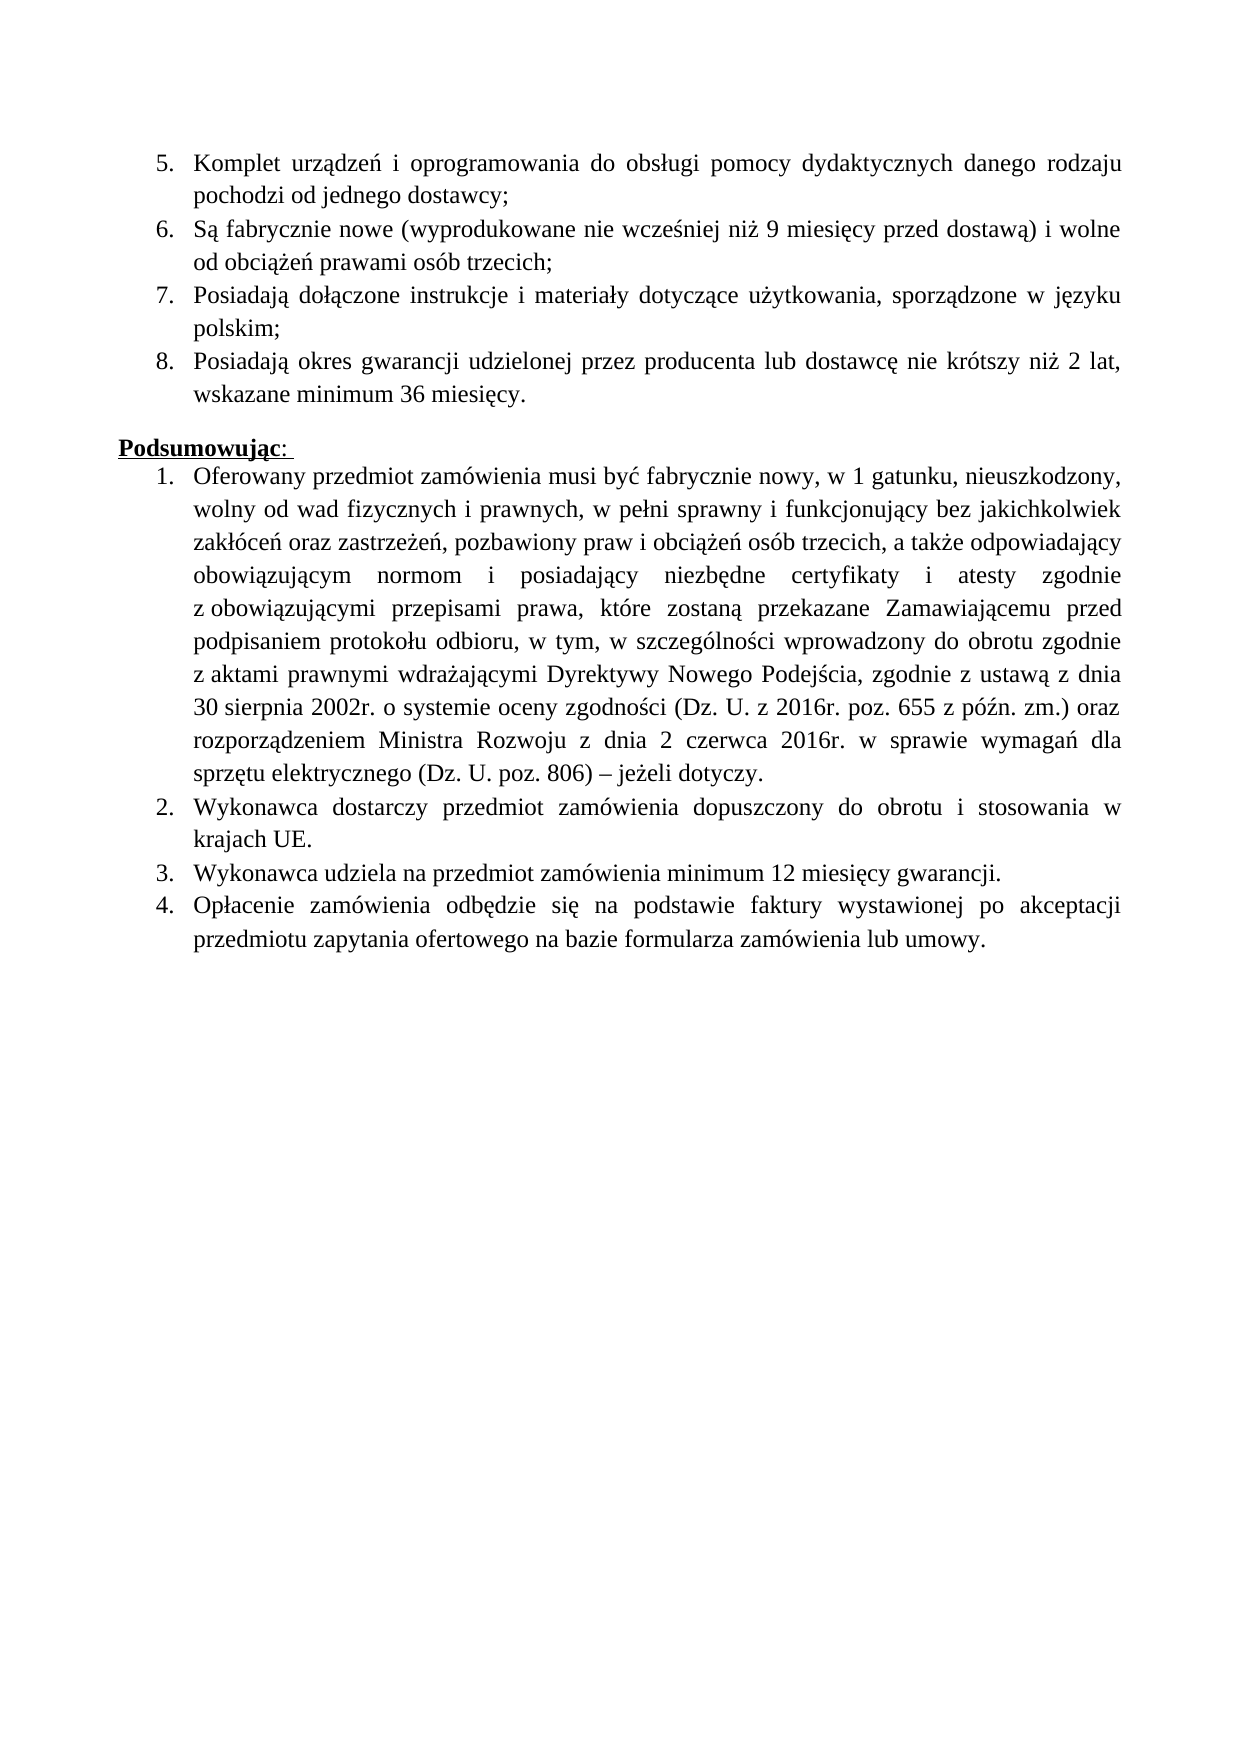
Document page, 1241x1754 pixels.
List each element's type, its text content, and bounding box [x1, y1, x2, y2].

list Wykonawca dostarczy przedmiot zamówienia dopuszczony do obrotu i stosowania w krajach UE. [156, 792, 1122, 853]
text Podsumowując: [118, 433, 1122, 461]
list Są fabrycznie nowe (wyprodukowane nie wcześniej niż 9 miesięcy przed dostawą) i wolne od obciążeń prawami osób trzecich; [156, 214, 1122, 275]
list Wykonawca udziela na przedmiot zamówienia minimum 12 miesięcy gwarancji. [156, 858, 1122, 886]
list Posiadają dołączone instrukcje i materiały dotyczące użytkowania, sporządzone w języku polskim; [156, 280, 1122, 341]
list Komplet urządzeń i oprogramowania do obsługi pomocy dydaktycznych danego rodzaju pochodzi od jednego dostawcy; [156, 148, 1122, 209]
list Posiadają okres gwarancji udzielonej przez producenta lub dostawcę nie krótszy niż 2 lat, wskazane minimum 36 miesięcy. [156, 346, 1122, 407]
list Oferowany przedmiot zamówienia musi być fabrycznie nowy, w 1 gatunku, nieuszkodzony, wolny od wad fizycznych i prawnych, w pełni sprawny i funkcjonujący bez jakichkolwiek zakłóceń oraz zastrzeżeń, pozbawiony praw i obciążeń osób trzecich, a także odpowiadający obowiązującym normom i posiadający niezbędne certyfikaty i atesty zgodnie z obowiązującymi przepisami prawa, które zostaną przekazane Zamawiającemu przed podpisaniem protokołu odbioru, w tym, w szczególności wprowadzony do obrotu zgodnie z aktami prawnymi wdrażającymi Dyrektywy Nowego Podejścia, zgodnie z ustawą z dnia 30 sierpnia 2002r. o systemie oceny zgodności (Dz. U. z 2016r. poz. 655 z późn. zm.) oraz rozporządzeniem Ministra Rozwoju z dnia 2 czerwca 2016r. w sprawie wymagań dla sprzętu elektrycznego (Dz. U. poz. 806) – jeżeli dotyczy. [156, 461, 1122, 787]
list Opłacenie zamówienia odbędzie się na podstawie faktury wystawionej po akceptacji przedmiotu zapytania ofertowego na bazie formularza zamówienia lub umowy. [156, 891, 1122, 952]
